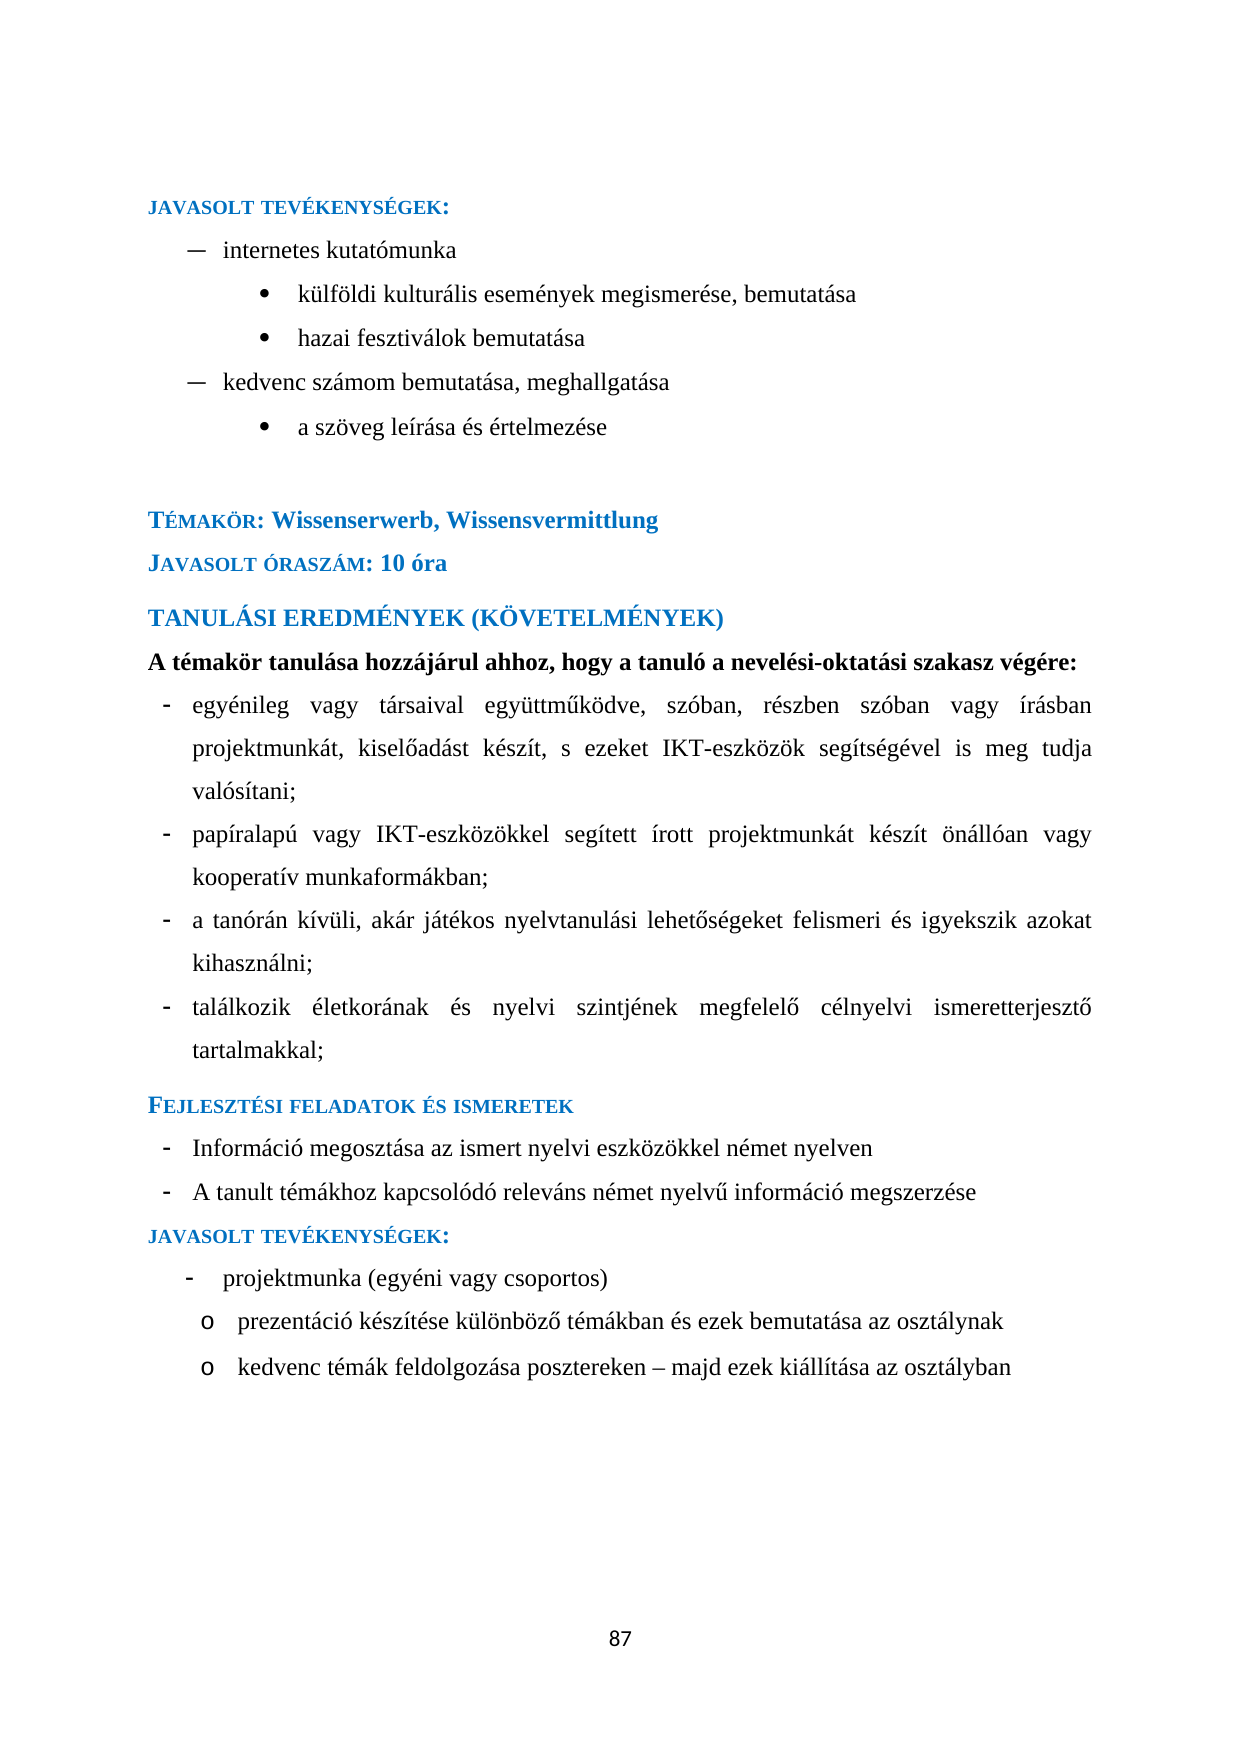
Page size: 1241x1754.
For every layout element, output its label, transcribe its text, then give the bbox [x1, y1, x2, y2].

list a szöveg leírása és értelmezése [260, 412, 1093, 440]
list Információ megosztása az ismert nyelvi eszközökkel német nyelven [162, 1133, 1093, 1162]
text Témakör: Wissenserwerb, Wissensvermittlung [148, 505, 1093, 533]
text javasolt tevékenységek: [148, 191, 1093, 219]
list a tanórán kívüli, akár játékos nyelvtanulási lehetőségeket felismeri és igyekszik azokat kihasználni; [162, 905, 1093, 977]
list külföldi kulturális események megismerése, bemutatása [260, 279, 1093, 308]
list internetes kutatómunka [185, 234, 1093, 264]
text TANULÁSI EREDMÉNYEK (KÖVETELMÉNYEK) [148, 603, 1093, 632]
list találkozik életkorának és nyelvi szintjének megfelelő célnyelvi ismeretterjesztő tartalmakkal; [162, 992, 1093, 1063]
text Javasolt óraszám: 10 óra [148, 548, 1093, 577]
list papíralapú vagy IKT-eszközökkel segített írott projektmunkát készít önállóan vagy kooperatív munkaformákban; [162, 819, 1093, 891]
text Fejlesztési feladatok és ismeretek [148, 1090, 1093, 1119]
list prezentáció készítése különböző témákban és ezek bemutatása az osztálynak [200, 1306, 1093, 1337]
text javasolt tevékenységek: [148, 1220, 1093, 1248]
list projektmunka (egyéni vagy csoportos) [185, 1263, 1093, 1292]
list A tanult témákhoz kapcsolódó releváns német nyelvű információ megszerzése [162, 1177, 1093, 1205]
text A témakör tanulása hozzájárul ahhoz, hogy a tanuló a nevelési-oktatási szakasz végére: [148, 647, 1093, 675]
list egyénileg vagy társaival együttműködve, szóban, részben szóban vagy írásban projektmunkát, kiselőadást készít, s ezeket IKT-eszközök segítségével is meg tudja valósítani; [162, 690, 1093, 805]
list hazai fesztiválok bemutatása [260, 323, 1093, 351]
list kedvenc számom bemutatása, meghallgatása [185, 366, 1093, 396]
list kedvenc témák feldolgozása posztereken – majd ezek kiállítása az osztályban [200, 1352, 1093, 1383]
